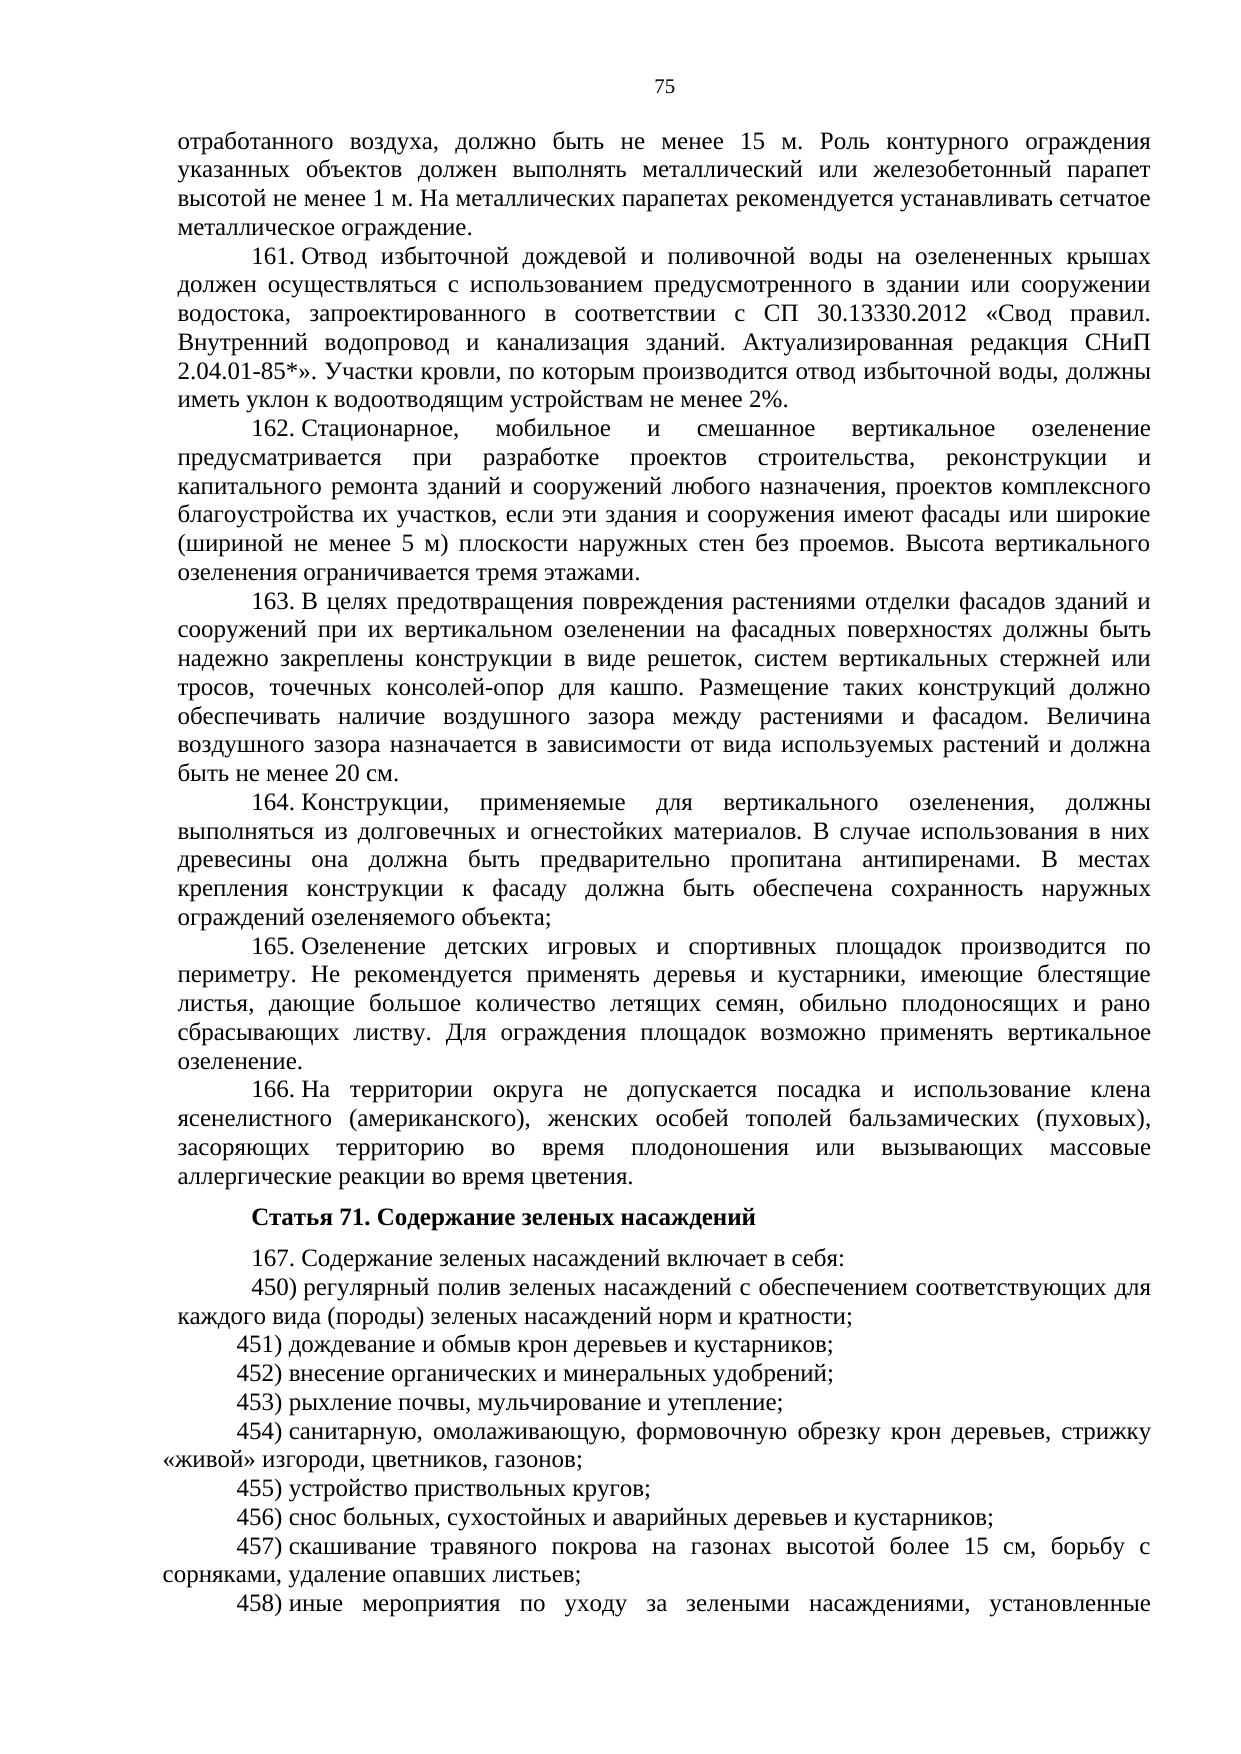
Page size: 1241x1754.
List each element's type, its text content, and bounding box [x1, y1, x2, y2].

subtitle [177, 126, 1152, 241]
subtitle рыхление почвы, мульчирование и утепление; [162, 1387, 1152, 1416]
subtitle В целях предотвращения повреждения растениями отделки фасадов зданий и сооружений при их вертикальном озеленении на фасадных поверхностях должны быть надежно закреплены конструкции в виде решеток, систем вертикальных стержней или тросов, точечных консолей-опор для кашпо. Размещение таких конструкций должно обеспечивать наличие воздушного зазора между растениями и фасадом. Величина воздушного зазора назначается в зависимости от вида используемых растений и должна быть не менее 20 см. [177, 586, 1152, 787]
subtitle санитарную, омолаживающую, формовочную обрезку крон деревьев, стрижку «живой» изгороди, цветников, газонов; [162, 1416, 1152, 1473]
subtitle Озеленение детских игровых и спортивных площадок производится по периметру. Не рекомендуется применять деревья и кустарники, имеющие блестящие листья, дающие большое количество летящих семян, обильно плодоносящих и рано сбрасывающих листву. Для ограждения площадок возможно применять вертикальное озеленение. [177, 931, 1152, 1074]
subtitle Стационарное, мобильное и смешанное вертикальное озеленение предусматривается при разработке проектов строительства, реконструкции и капитального ремонта зданий и сооружений любого назначения, проектов комплексного благоустройства их участков, если эти здания и сооружения имеют фасады или широкие (шириной не менее 5 м) плоскости наружных стен без проемов. Высота вертикального озеленения ограничивается тремя этажами. [177, 413, 1152, 586]
subtitle скашивание травяного покрова на газонах высотой более 15 см, борьбу с сорняками, удаление опавших листьев; [162, 1531, 1152, 1588]
subtitle Отвод избыточной дождевой и поливочной воды на озелененных крышах должен осуществляться с использованием предусмотренного в здании или сооружении водостока, запроектированного в соответствии с СП 30.13330.2012 «Свод правил. Внутренний водопровод и канализация зданий. Актуализированная редакция СНиП 2.04.01-85*». Участки кровли, по которым производится отвод избыточной воды, должны иметь уклон к водоотводящим устройствам не менее 2%. [177, 241, 1152, 413]
subtitle На территории округа не допускается посадка и использование клена ясенелистного (американского), женских особей тополей бальзамических (пуховых), засоряющих территорию во время плодоношения или вызывающих массовые аллергические реакции во время цветения. [177, 1074, 1152, 1189]
subtitle внесение органических и минеральных удобрений; [162, 1358, 1152, 1387]
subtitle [162, 1588, 1152, 1617]
subtitle снос больных, сухостойных и аварийных деревьев и кустарников; [162, 1502, 1152, 1531]
subtitle регулярный полив зеленых насаждений с обеспечением соответствующих для каждого вида (породы) зеленых насаждений норм и кратности; [177, 1272, 1152, 1329]
subtitle дождевание и обмыв крон деревьев и кустарников; [162, 1329, 1152, 1358]
subtitle Содержание зеленых насаждений [177, 1202, 1152, 1231]
subtitle устройство приствольных кругов; [162, 1473, 1152, 1502]
subtitle Конструкции, применяемые для вертикального озеленения, должны выполняться из долговечных и огнестойких материалов. В случае использования в них древесины она должна быть предварительно пропитана антипиренами. В местах крепления конструкции к фасаду должна быть обеспечена сохранность наружных ограждений озеленяемого объекта; [177, 787, 1152, 931]
subtitle Содержание зеленых насаждений включает в себя: [177, 1243, 1152, 1272]
